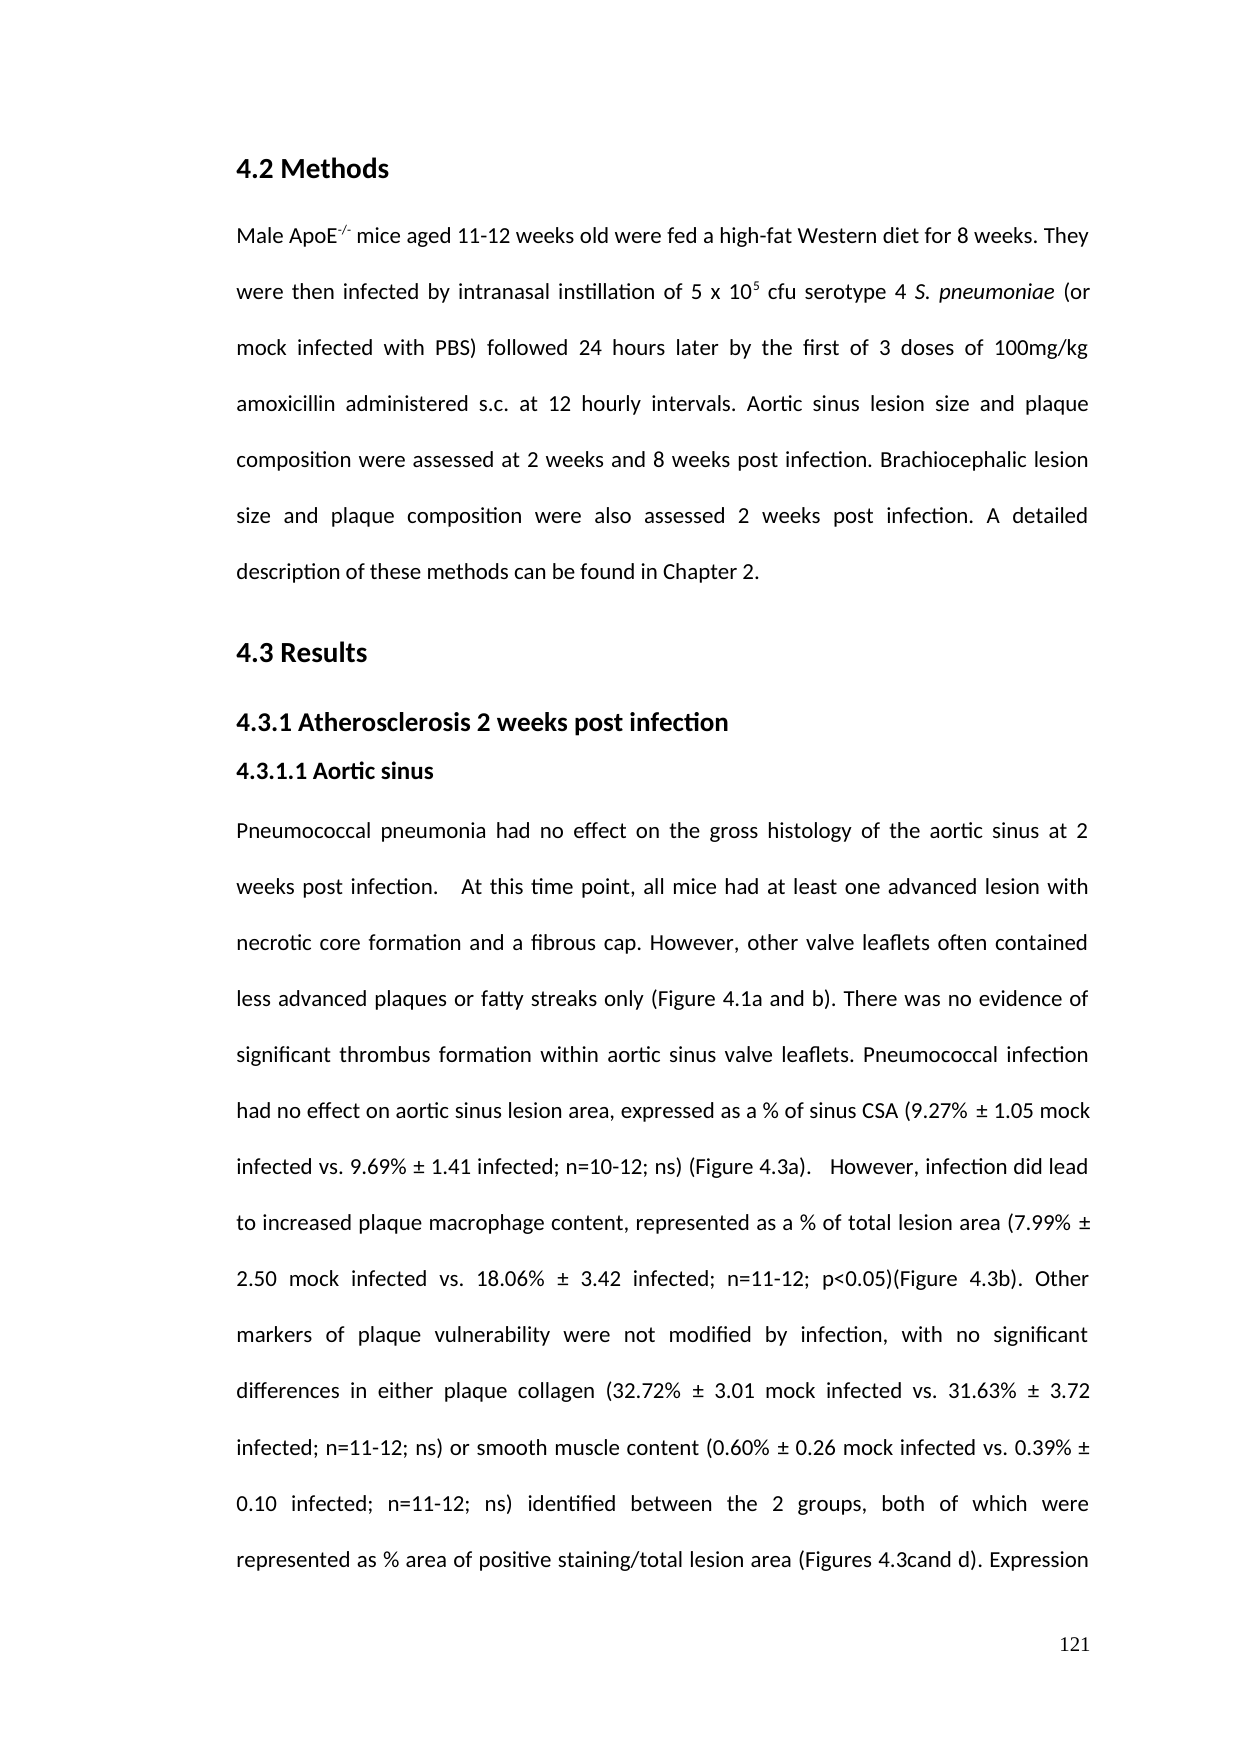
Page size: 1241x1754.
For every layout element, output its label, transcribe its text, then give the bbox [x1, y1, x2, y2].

subtitle 4.3.1.1 Aortic sinus [236, 755, 1090, 786]
text Male ApoE-/- mice aged 11-12 weeks old were fed a high-fat Western diet for 8 weeks. They were then infected by intranasal instillation of 5 x 105 cfu serotype 4 S. pneumoniae (or mock infected with PBS) followed 24 hours later by the first of 3 doses of 100mg/kg amoxicillin administered s.c. at 12 hourly intervals. Aortic sinus lesion size and plaque composition were assessed at 2 weeks and 8 weeks post infection. Brachiocephalic lesion size and plaque composition were also assessed 2 weeks post infection. A detailed description of these methods can be found in Chapter 2. [236, 221, 1090, 586]
subtitle 4.3.1 Atherosclerosis 2 weeks post infection [236, 706, 1090, 739]
subtitle 4.3 Results [236, 634, 1090, 670]
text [236, 816, 1090, 1573]
subtitle 4.2 Methods [236, 150, 1090, 186]
